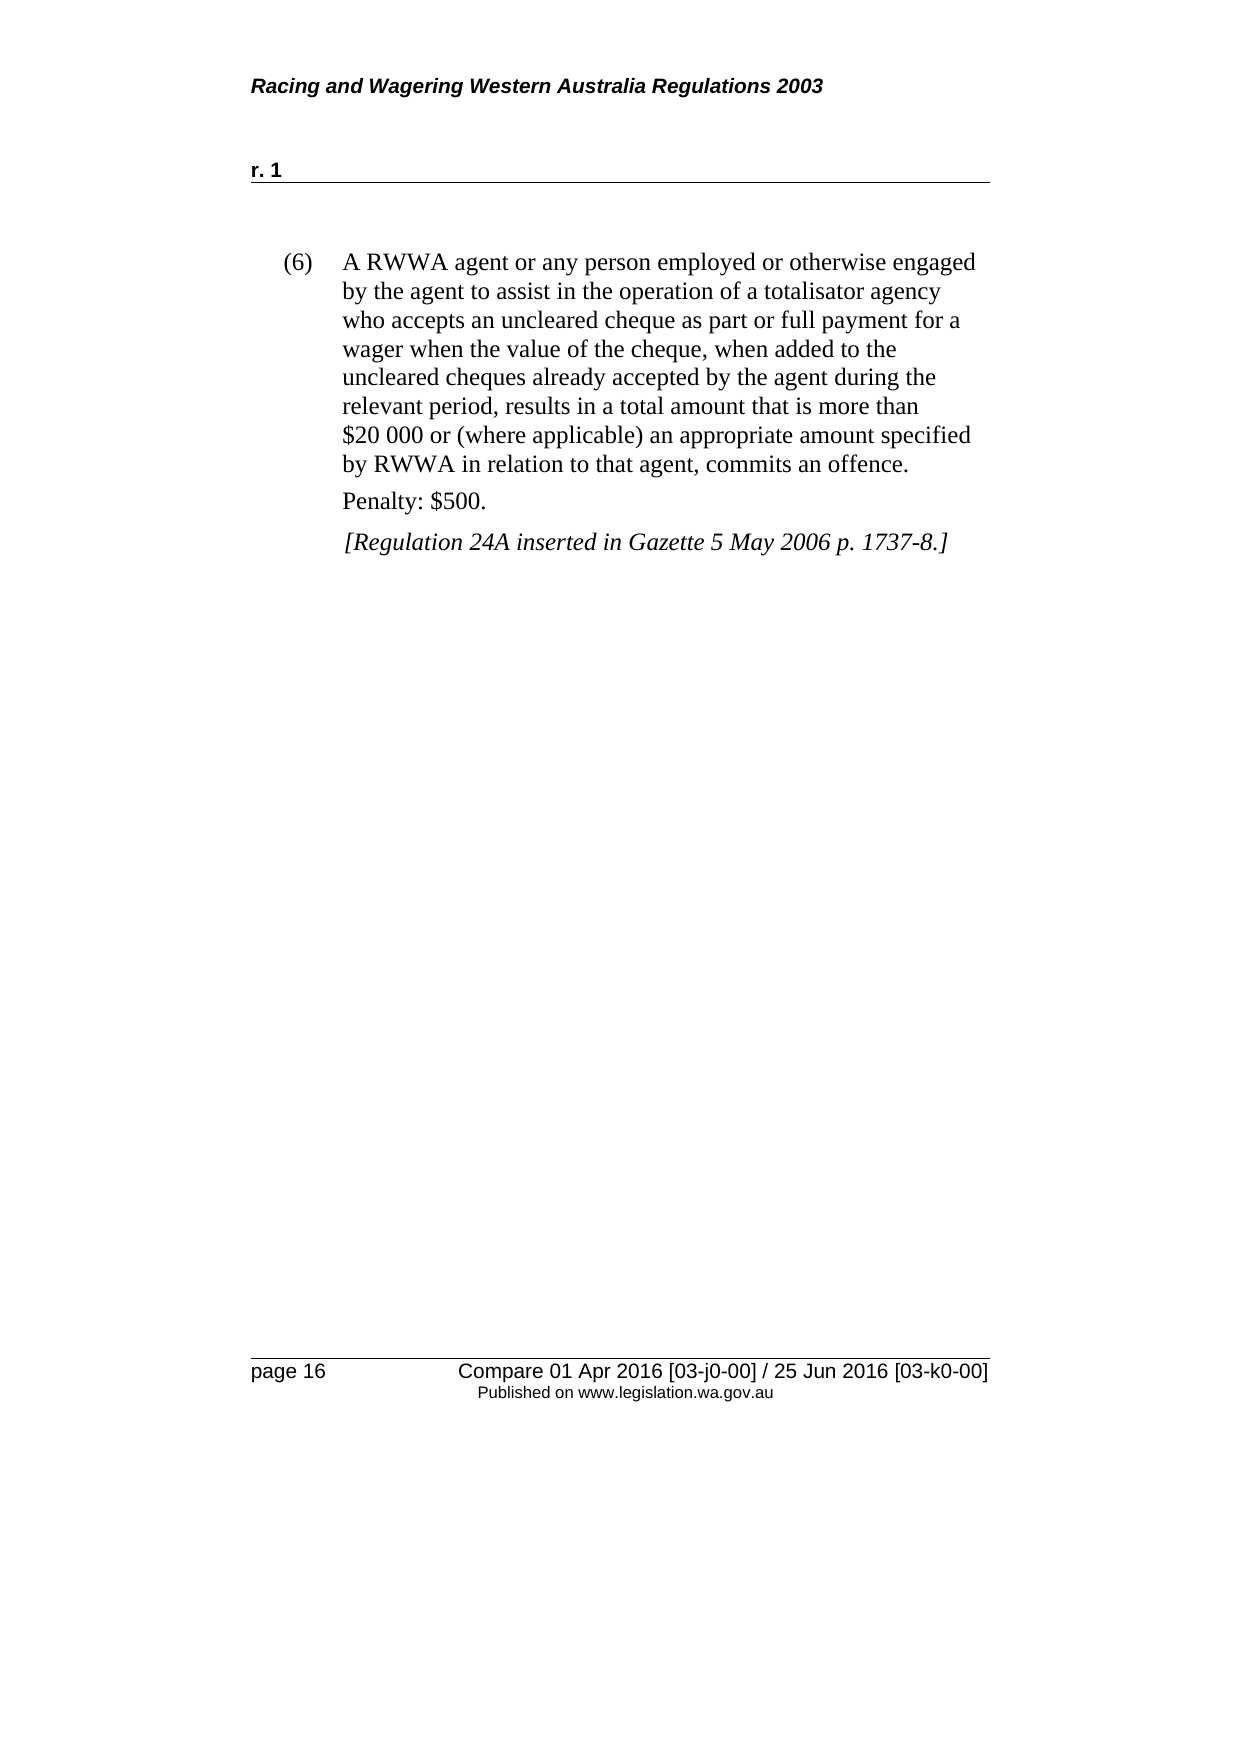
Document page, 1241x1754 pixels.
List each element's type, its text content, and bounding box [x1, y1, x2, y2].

text (6) A RWWA agent or any person employed or otherwise engaged by the agent to assist in the operation of a totalisator agency who accepts an uncleared cheque as part or full payment for a wager when the value of the cheque, when added to the uncleared cheques already accepted by the agent during the relevant period, results in a total amount that is more than $20 000 or (where applicable) an appropriate amount specified by RWWA in relation to that agent, commits an offence. [251, 247, 990, 477]
text Penalty: $500. [251, 486, 990, 514]
text [Regulation 24A inserted in Gazette 5 May 2006 p. 1737-8.] [251, 527, 990, 556]
